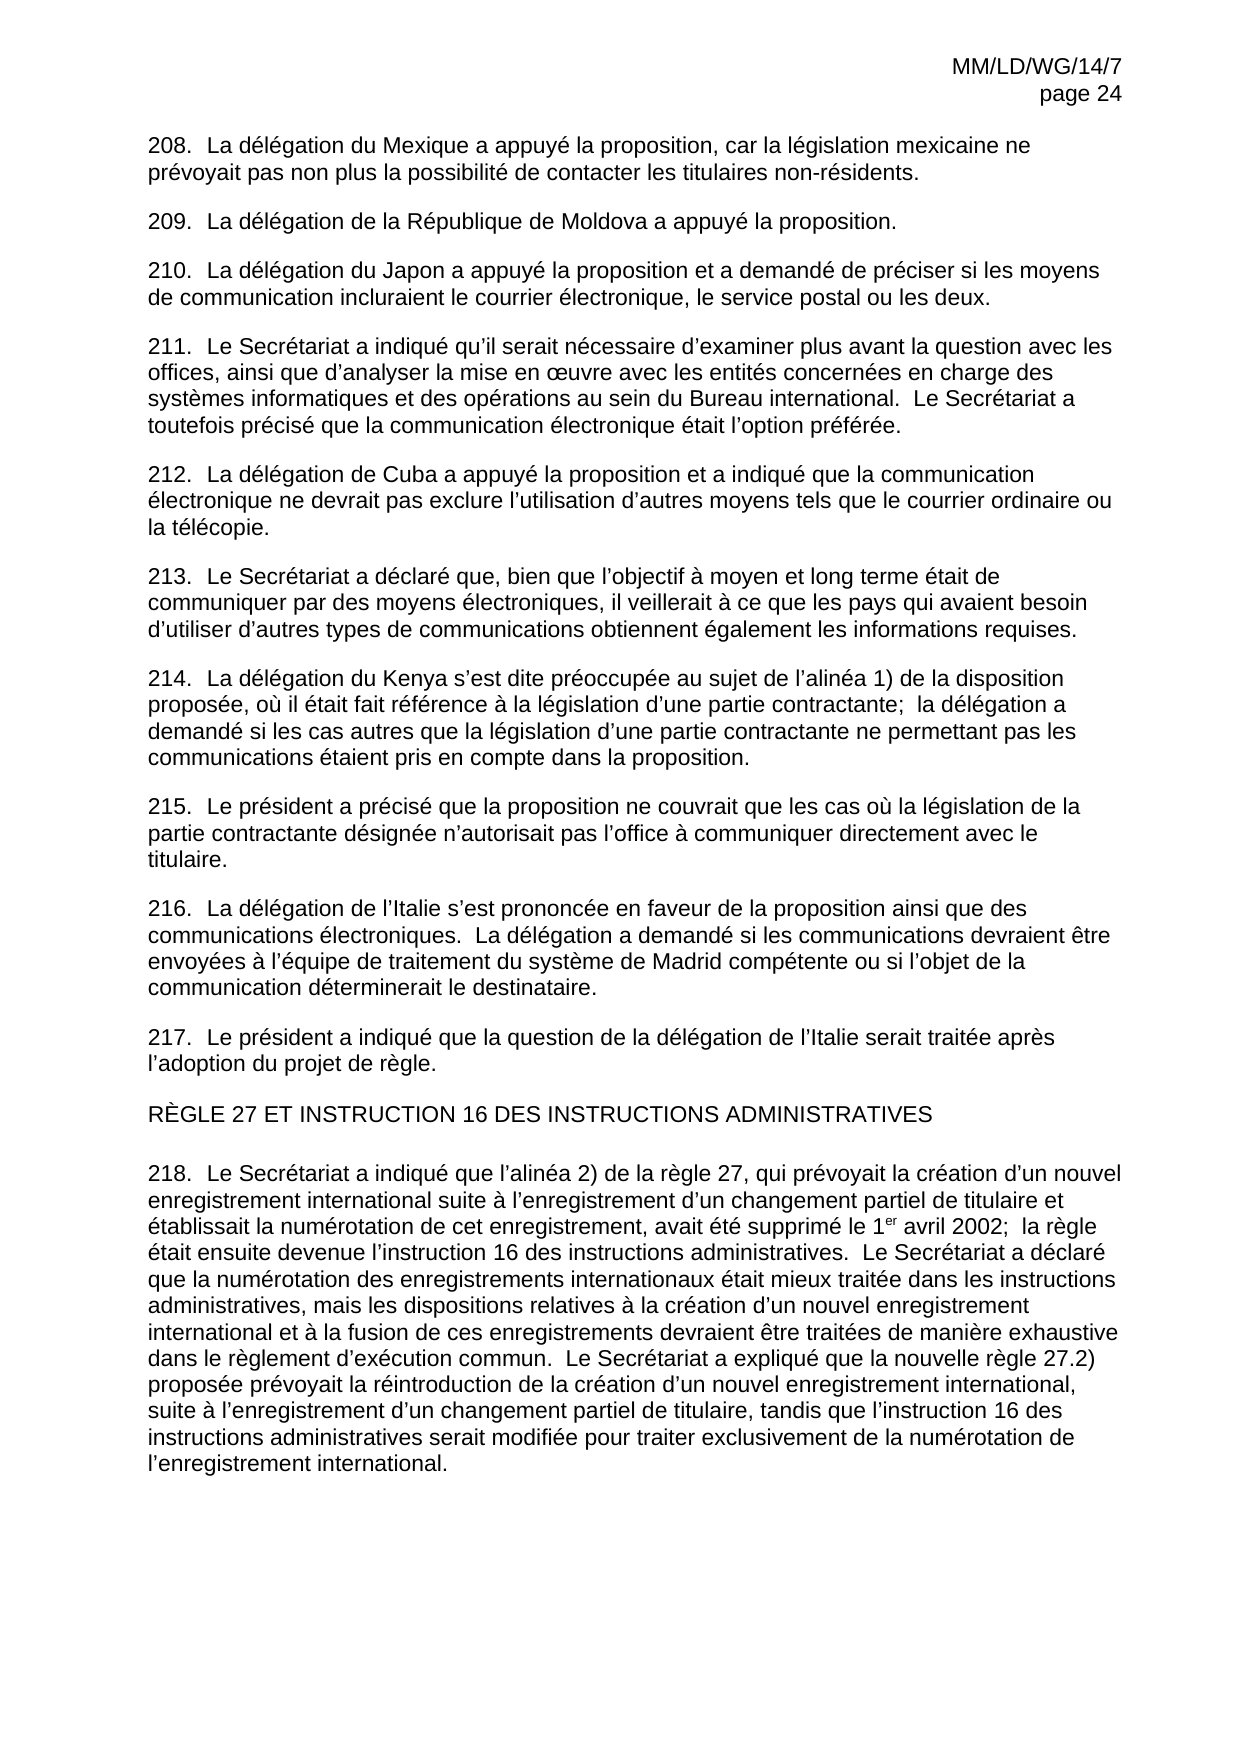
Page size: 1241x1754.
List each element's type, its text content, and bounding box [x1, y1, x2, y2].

text Le président a précisé que la proposition ne couvrait que les cas où la législation de la partie contractante désignée n’autorisait pas l’office à communiquer directement avec le titulaire. [148, 793, 1122, 872]
text Le Secrétariat a déclaré que, bien que l’objectif à moyen et long terme était de communiquer par des moyens électroniques, il veillerait à ce que les pays qui avaient besoin d’utiliser d’autres types de communications obtiennent également les informations requises. [148, 563, 1122, 642]
text Le président a indiqué que la question de la délégation de l’Italie serait traitée après l’adoption du projet de règle. [148, 1024, 1122, 1076]
text Le Secrétariat a indiqué que l’alinéa 2) de la règle 27, qui prévoyait la création d’un nouvel enregistrement international suite à l’enregistrement d’un changement partiel de titulaire et établissait la numérotation de cet enregistrement, avait été supprimé le 1er avril 2002; la règle était ensuite devenue l’instruction 16 des instructions administratives. Le Secrétariat a déclaré que la numérotation des enregistrements internationaux était mieux traitée dans les instructions administratives, mais les dispositions relatives à la création d’un nouvel enregistrement international et à la fusion de ces enregistrements devraient être traitées de manière exhaustive dans le règlement d’exécution commun. Le Secrétariat a expliqué que la nouvelle règle 27.2) proposée prévoyait la réintroduction de la création d’un nouvel enregistrement international, suite à l’enregistrement d’un changement partiel de titulaire, tandis que l’instruction 16 des instructions administratives serait modifiée pour traiter exclusivement de la numérotation de l’enregistrement international. [148, 1160, 1122, 1477]
text La délégation du Kenya s’est dite préoccupée au sujet de l’alinéa 1) de la disposition proposée, où il était fait référence à la législation d’une partie contractante; la délégation a demandé si les cas autres que la législation d’une partie contractante ne permettant pas les communications étaient pris en compte dans la proposition. [148, 665, 1122, 770]
text La délégation de la République de Moldova a appuyé la proposition. [148, 208, 1122, 234]
text La délégation du Japon a appuyé la proposition et a demandé de préciser si les moyens de communication incluraient le courrier électronique, le service postal ou les deux. [148, 257, 1122, 310]
text Le Secrétariat a indiqué qu’il serait nécessaire d’examiner plus avant la question avec les offices, ainsi que d’analyser la mise en œuvre avec les entités concernées en charge des systèmes informatiques et des opérations au sein du Bureau international. Le Secrétariat a toutefois précisé que la communication électronique était l’option préférée. [148, 333, 1122, 438]
text La délégation de l’Italie s’est prononcée en faveur de la proposition ainsi que des communications électroniques. La délégation a demandé si les communications devraient être envoyées à l’équipe de traitement du système de Madrid compétente ou si l’objet de la communication déterminerait le destinataire. [148, 895, 1122, 1001]
text La délégation du Mexique a appuyé la proposition, car la législation mexicaine ne prévoyait pas non plus la possibilité de contacter les titulaires non-résidents. [148, 132, 1122, 185]
subtitle RÈgle 27 et instruction 16 des instructions administratives [148, 1101, 1122, 1128]
text La délégation de Cuba a appuyé la proposition et a indiqué que la communication électronique ne devrait pas exclure l’utilisation d’autres moyens tels que le courrier ordinaire ou la télécopie. [148, 461, 1122, 540]
